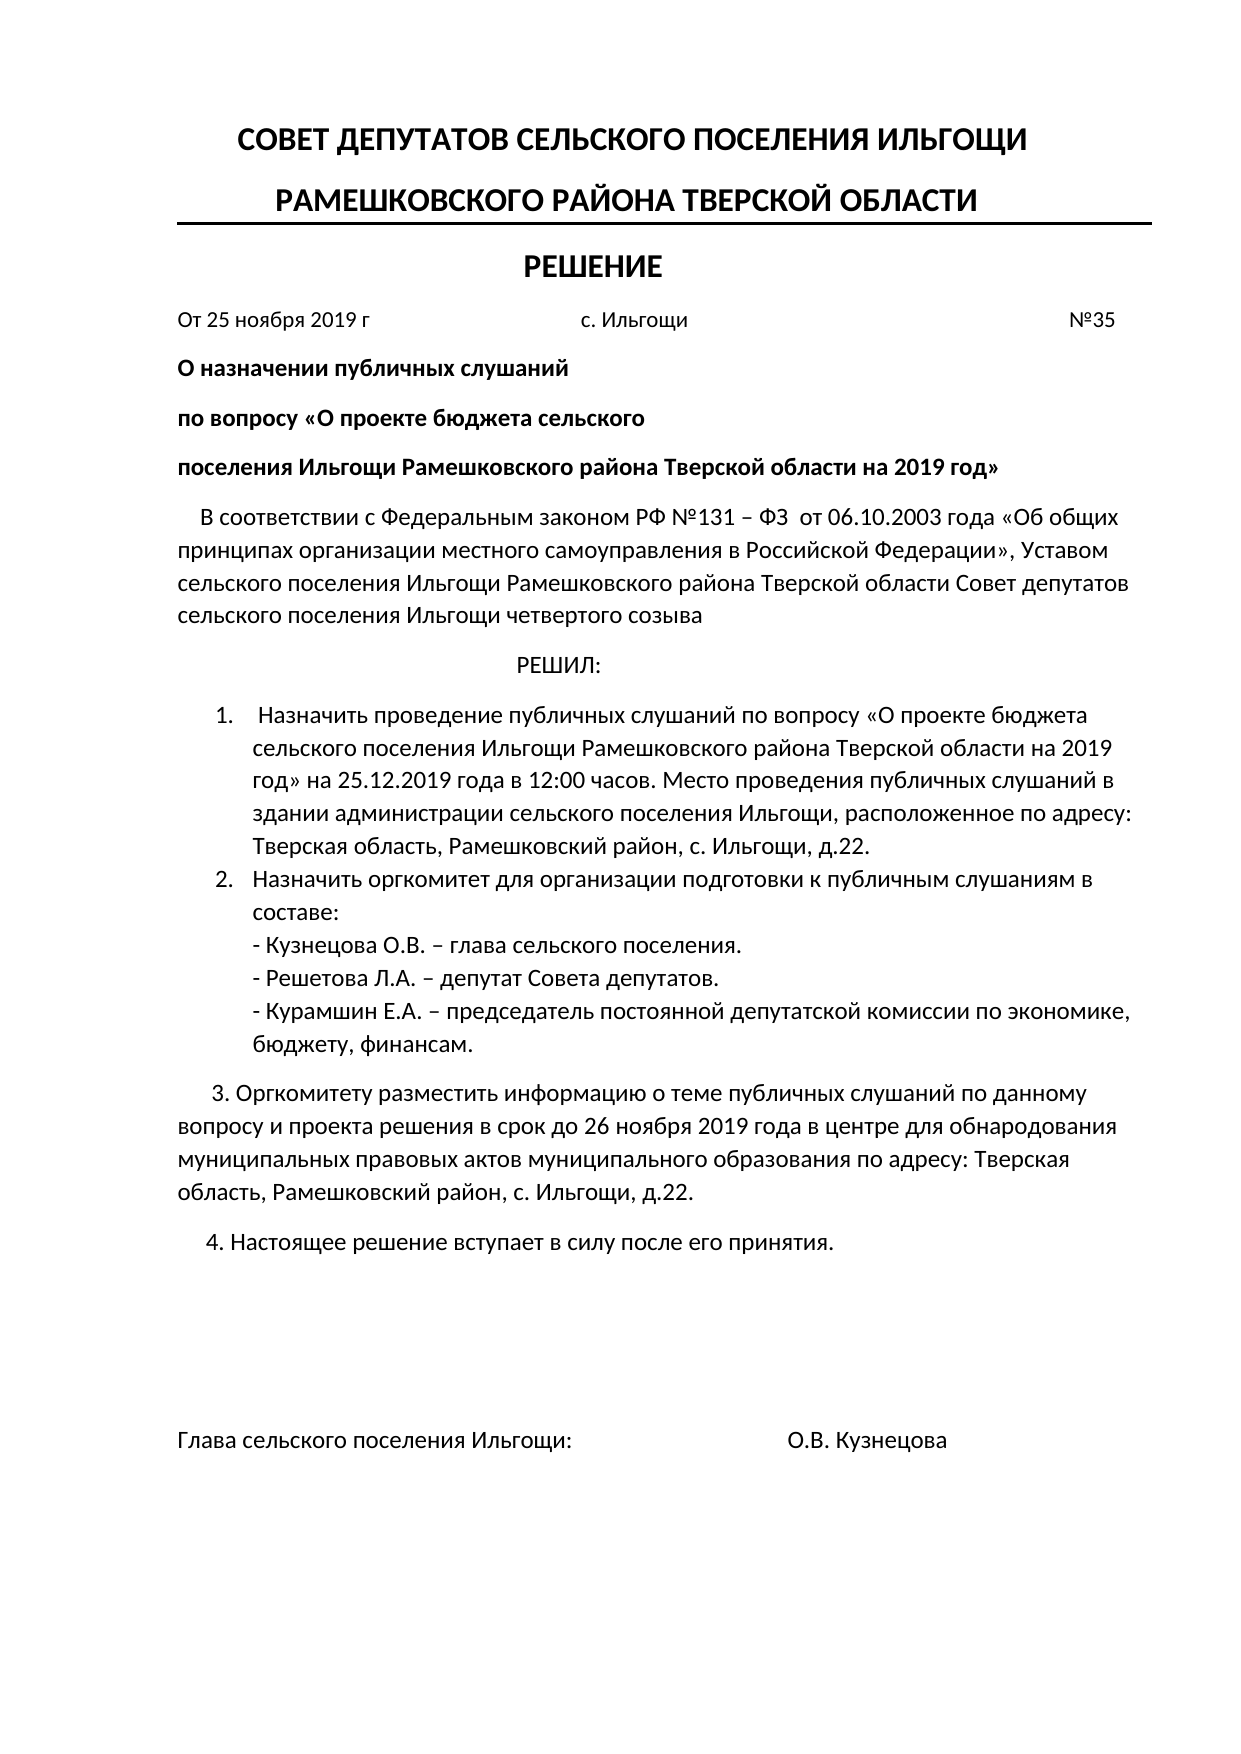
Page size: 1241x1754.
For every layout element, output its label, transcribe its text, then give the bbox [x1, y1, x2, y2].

text поселения Ильгощи Рамешковского района Тверской области на 2019 год» [177, 451, 1152, 482]
text Глава сельского поселения Ильгощи: О.В. Кузнецова [177, 1424, 1152, 1455]
text О назначении публичных слушаний [177, 352, 1152, 383]
text РЕШИЛ: [177, 649, 1152, 680]
text РАМЕШКОВСКОГО РАЙОНА ТВЕРСКОЙ ОБЛАСТИ [177, 179, 1152, 222]
text СОВЕТ ДЕПУТАТОВ СЕЛЬСКОГО ПОСЕЛЕНИЯ ИЛЬГОЩИ [177, 118, 1152, 159]
text 3. Оргкомитету разместить информацию о теме публичных слушаний по данному вопросу и проекта решения в срок до 26 ноября 2019 года в центре для обнародования муниципальных правовых актов муниципального образования по адресу: Тверская область, Рамешковский район, с. Ильгощи, д.22. [177, 1077, 1152, 1207]
list - Кузнецова О.В. – глава сельского поселения. [252, 929, 1152, 960]
list Назначить проведение публичных слушаний по вопросу «О проекте бюджета сельского поселения Ильгощи Рамешковского района Тверской области на 2019 год» на 25.12.2019 года в 12:00 часов. Место проведения публичных слушаний в здании администрации сельского поселения Ильгощи, расположенное по адресу: Тверская область, Рамешковский район, с. Ильгощи, д.22. [215, 699, 1152, 861]
text В соответствии с Федеральным законом РФ №131 – ФЗ от 06.10.2003 года «Об общих принципах организации местного самоуправления в Российской Федерации», Уставом сельского поселения Ильгощи Рамешковского района Тверской области Совет депутатов сельского поселения Ильгощи четвертого созыва [177, 501, 1152, 630]
text 4. Настоящее решение вступает в силу после его принятия. [177, 1226, 1152, 1256]
text От 25 ноября 2019 г с. Ильгощи №35 [177, 305, 1152, 333]
text по вопросу «О проекте бюджета сельского [177, 402, 1152, 432]
text РЕШЕНИЕ [177, 244, 1152, 285]
list Назначить оргкомитет для организации подготовки к публичным слушаниям в составе: [215, 863, 1152, 927]
list - Курамшин Е.А. – председатель постоянной депутатской комиссии по экономике, бюджету, финансам. [252, 995, 1152, 1058]
list - Решетова Л.А. – депутат Совета депутатов. [252, 962, 1152, 993]
